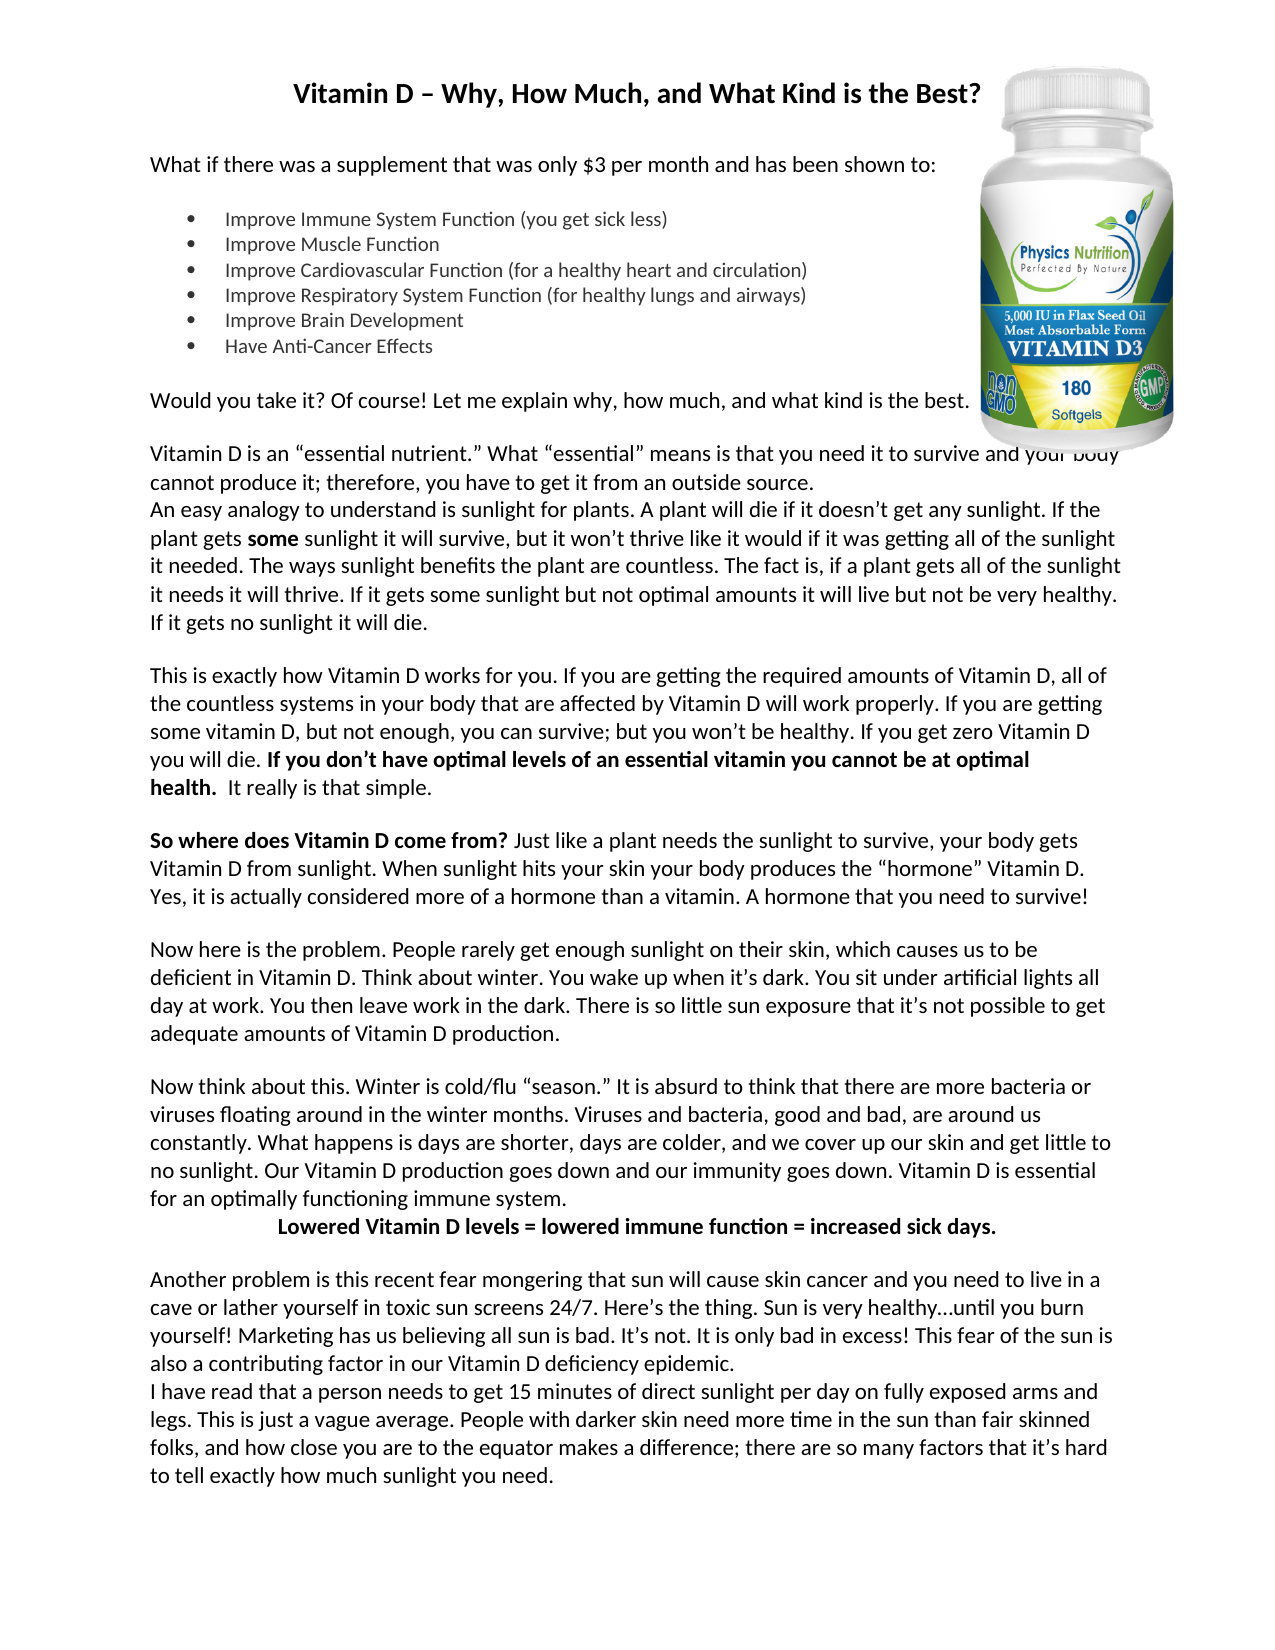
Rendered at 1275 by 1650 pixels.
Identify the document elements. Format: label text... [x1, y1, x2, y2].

list Improve Muscle Function [187, 231, 827, 257]
text What if there was a supplement that was only $3 per month and has been shown to: [150, 150, 827, 178]
list Improve Cardiovascular Function (for a healthy heart and circulation) [187, 257, 827, 282]
text An easy analogy to understand is sunlight for plants. A plant will die if it doesn’t get any sunlight. If the plant gets some sunlight it will survive, but it won’t thrive like it would if it was getting all of the sunlight it needed. The ways sunlight benefits the plant are countless. The fact is, if a plant gets all of the sunlight it needs it will thrive. If it gets some sunlight but not optimal amounts it will live but not be very healthy. If it gets no sunlight it will die. [150, 496, 1125, 636]
text Now think about this. Winter is cold/flu “season.” It is absurd to think that there are more bacteria or viruses floating around in the winter months. Viruses and bacteria, good and bad, are around us constantly. What happens is days are shorter, days are colder, and we cover up our skin and get little to no sunlight. Our Vitamin D production goes down and our immunity goes down. Vitamin D is essential for an optimally functioning immune system. [150, 1072, 1125, 1212]
text Lowered Vitamin D levels = lowered immune function = increased sick days. [150, 1212, 1125, 1240]
text Now here is the problem. People rarely get enough sunlight on their skin, which causes us to be deficient in Vitamin D. Think about winter. You wake up when it’s dark. You sit under artificial lights all day at work. You then leave work in the dark. There is so little sun exposure that it’s not possible to get adequate amounts of Vitamin D production. [150, 935, 1125, 1047]
list Improve Immune System Function (you get sick less) [187, 206, 827, 231]
text I have read that a person needs to get 15 minutes of direct sunlight per day on fully exposed arms and legs. This is just a vague average. People with darker skin need more time in the sun than fair skinned folks, and how close you are to the equator makes a difference; there are so many factors that it’s hard to tell exactly how much sunlight you need. [150, 1377, 1125, 1489]
picture [827, 57, 1275, 462]
text So where does Vitamin D come from? Just like a plant needs the sunlight to survive, your body gets Vitamin D from sunlight. When sunlight hits your skin your body produces the “hormone” Vitamin D. Yes, it is actually considered more of a hormone than a vitamin. A hormone that you need to survive! [150, 826, 1125, 910]
list Improve Brain Development [187, 308, 827, 333]
text Would you take it? Of course! Let me explain why, how much, and what kind is the best. [150, 387, 827, 414]
text Vitamin D is an “essential nutrient.” What “essential” means is that you need it to survive and your body cannot produce it; therefore, you have to get it from an outside source. [150, 439, 1125, 496]
text This is exactly how Vitamin D works for you. If you are getting the required amounts of Vitamin D, all of the countless systems in your body that are affected by Vitamin D will work properly. If you are getting some vitamin D, but not enough, you can survive; but you won’t be healthy. If you get zero Vitamin D you will die. If you don’t have optimal levels of an essential vitamin you cannot be at optimal health. It really is that simple. [150, 661, 1125, 801]
list Improve Respiratory System Function (for healthy lungs and airways) [187, 282, 827, 308]
list Have Anti-Cancer Effects [187, 333, 827, 358]
text Another problem is this recent fear mongering that sun will cause skin cancer and you need to live in a cave or lather yourself in toxic sun screens 24/7. Here’s the thing. Sun is very healthy…until you burn yourself! Marketing has us believing all sun is bad. It’s not. It is only bad in excess! This fear of the sun is also a contributing factor in our Vitamin D deficiency epidemic. [150, 1265, 1125, 1377]
